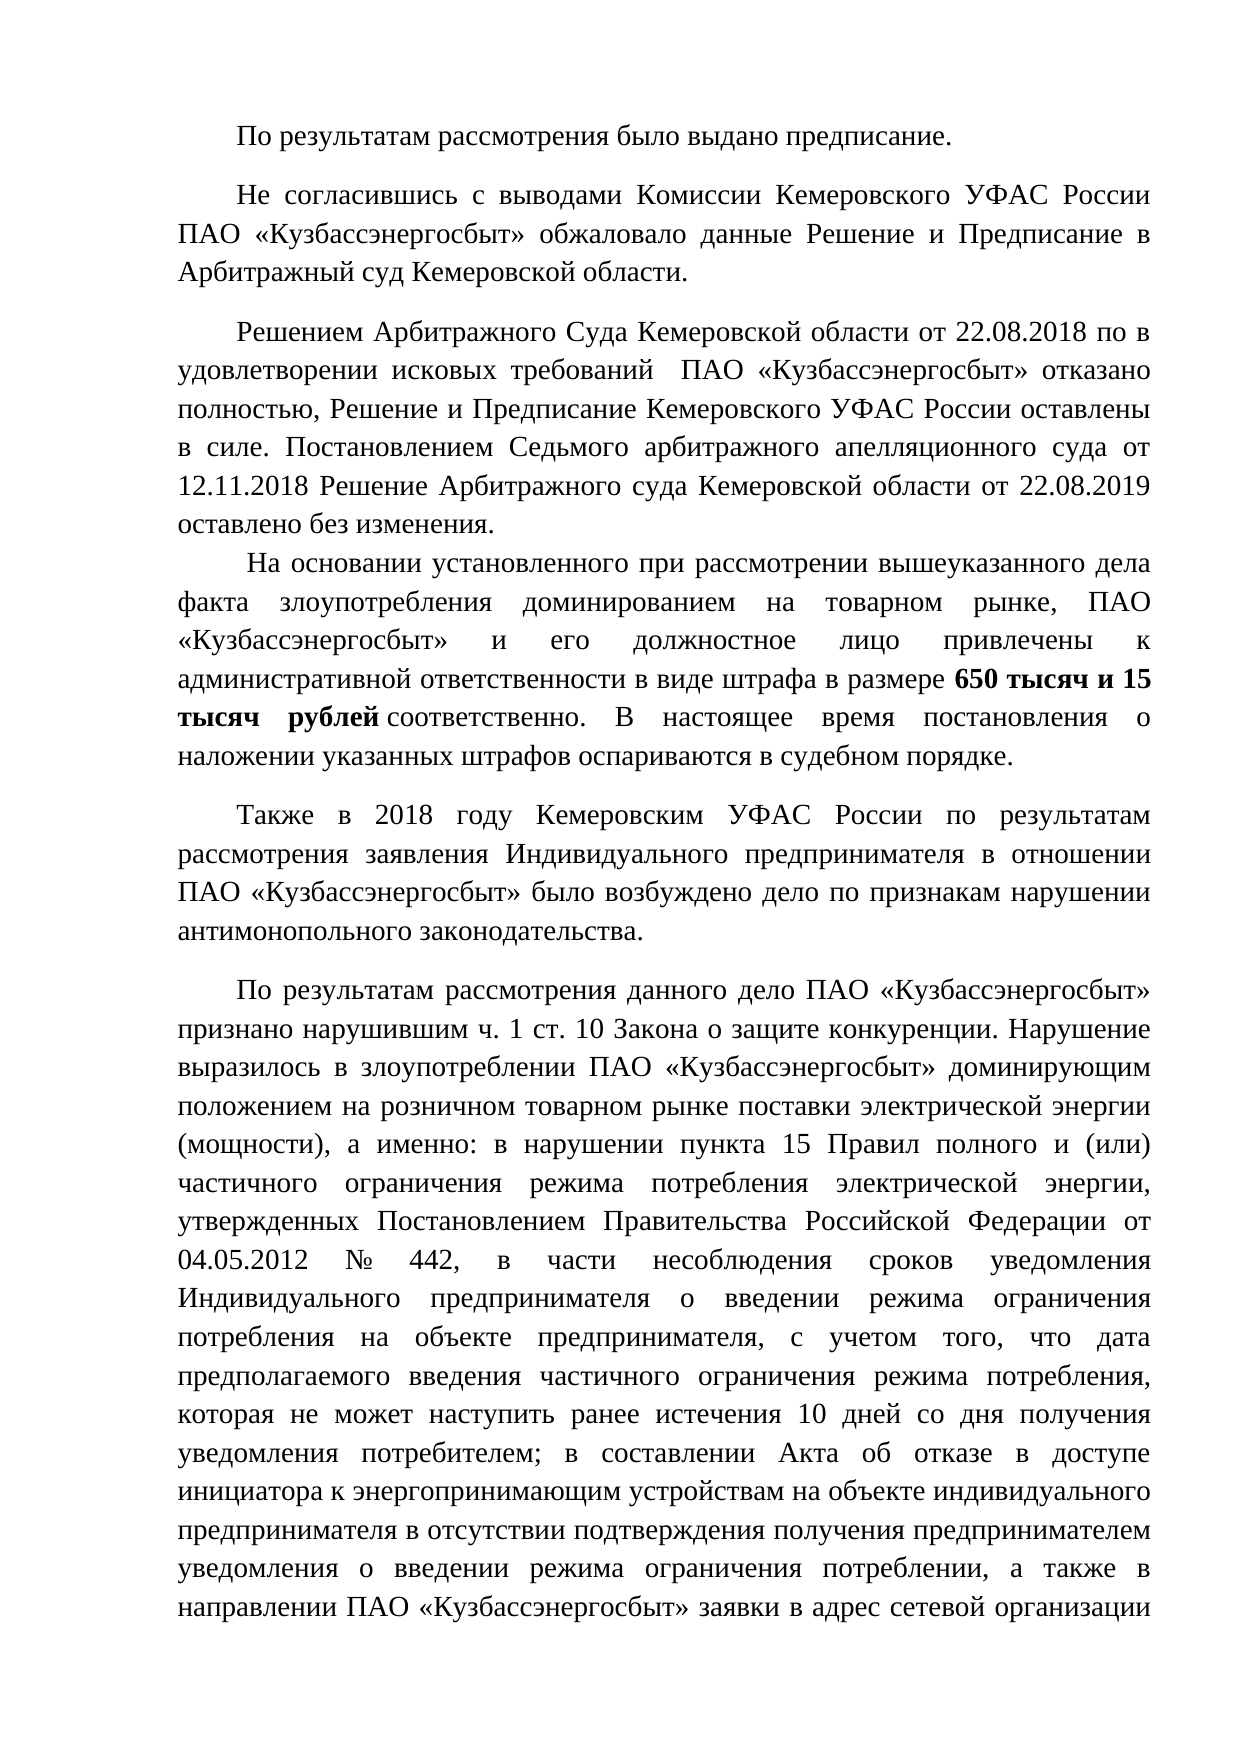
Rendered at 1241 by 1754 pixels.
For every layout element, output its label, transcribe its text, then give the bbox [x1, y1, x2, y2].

text Не согласившись с выводами Комиссии Кемеровского УФАС России ПАО «Кузбассэнергосбыт» обжаловало данные Решение и Предписание в Арбитражный суд Кемеровской области. [177, 177, 1152, 288]
list Решением Арбитражного Суда Кемеровской области от 22.08.2018 по в удовлетворении исковых требований ПАО «Кузбассэнергосбыт» отказано полностью, Решение и Предписание Кемеровского УФАС России оставлены в силе. Постановлением Седьмого арбитражного апелляционного суда от 12.11.2018 Решение Арбитражного суда Кемеровской области от 22.08.2019 оставлено без изменения. [177, 314, 1151, 540]
text Также в 2018 году Кемеровским УФАС России по результатам рассмотрения заявления Индивидуального предпринимателя в отношении ПАО «Кузбассэнергосбыт» было возбуждено дело по признакам нарушении антимонопольного законодательства. [177, 797, 1152, 946]
text По результатам рассмотрения было выдано предписание. [177, 118, 1152, 152]
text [177, 972, 1152, 1622]
text На основании установленного при рассмотрении вышеуказанного дела факта злоупотребления доминированием на товарном рынке, ПАО «Кузбассэнергосбыт» и его должностное лицо привлечены к административной ответственности в виде штрафа в размере 650 тысяч и 15 тысяч рублей соответственно. В настоящее время постановления о наложении указанных штрафов оспариваются в судебном порядке. [177, 545, 1152, 771]
